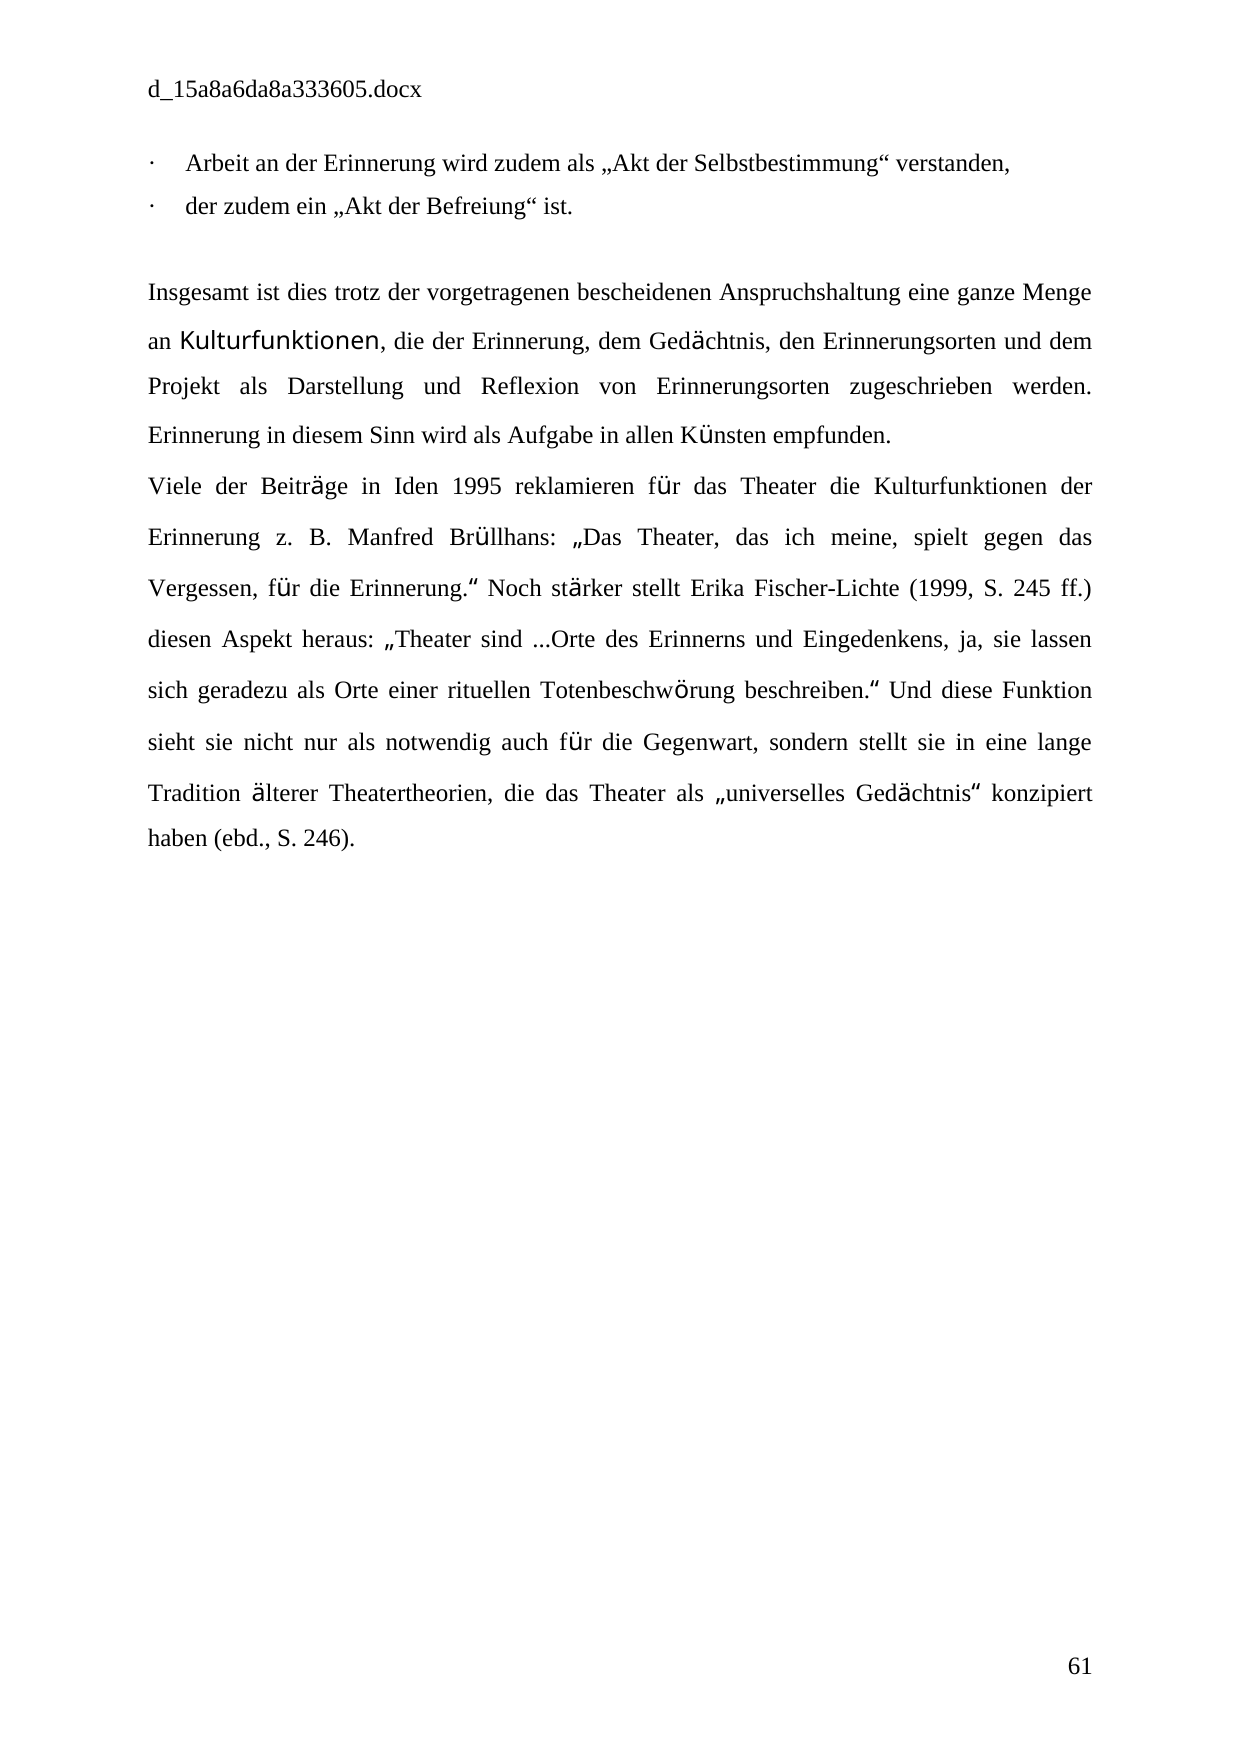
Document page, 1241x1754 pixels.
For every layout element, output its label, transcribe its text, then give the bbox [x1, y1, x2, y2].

text Insgesamt ist dies trotz der vorgetragenen bescheidenen Anspruchshaltung eine ganze Menge an Kulturfunktionen, die der Erinnerung, dem Gedächtnis, den Erinnerungsorten und dem Projekt als Darstellung und Reflexion von Erinnerungsorten zugeschrieben werden. Erinnerung in diesem Sinn wird als Aufgabe in allen Künsten empfunden. [148, 277, 1093, 451]
text · der zudem ein „Akt der Befreiung“ ist. [148, 191, 1093, 219]
text Viele der Beiträge in Iden 1995 reklamieren für das Theater die Kulturfunktionen der Erinnerung z. B. Manfred Brüllhans: „Das Theater, das ich meine, spielt gegen das Vergessen, für die Erinnerung.“ Noch stärker stellt Erika Fischer-Lichte (1999, S. 245 ff.) diesen Aspekt heraus: „Theater sind ...Orte des Erinnerns und Eingedenkens, ja, sie lassen sich geradezu als Orte einer rituellen Totenbeschwörung beschreiben.“ Und diese Funktion sieht sie nicht nur als notwendig auch für die Gegenwart, sondern stellt sie in eine lange Tradition älterer Theatertheorien, die das Theater als „universelles Gedächtnis“ konzipiert haben (ebd., S. 246). [148, 468, 1093, 851]
text · Arbeit an der Erinnerung wird zudem als „Akt der Selbstbestimmung“ verstanden, [148, 148, 1093, 176]
